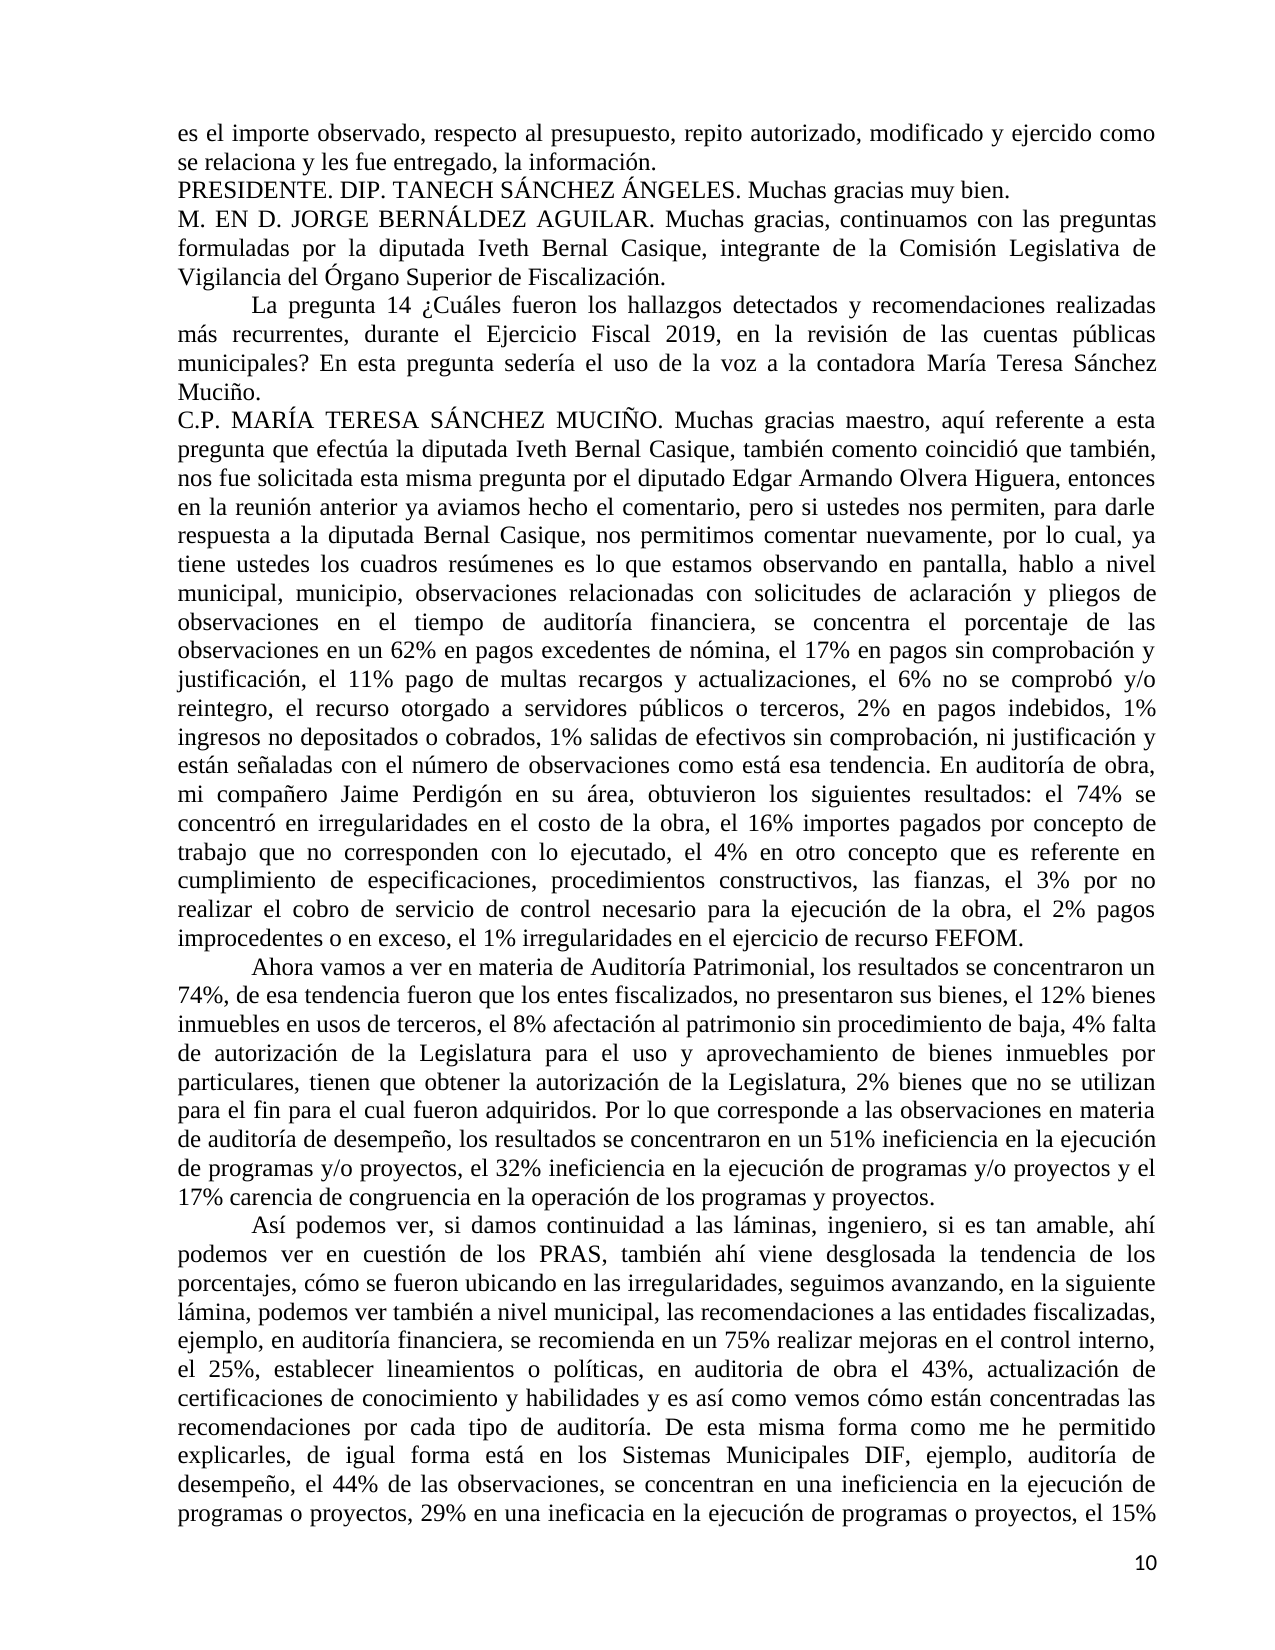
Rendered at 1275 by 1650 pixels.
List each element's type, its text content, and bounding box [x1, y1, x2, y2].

text C.P. MARÍA TERESA SÁNCHEZ MUCIÑO. Muchas gracias maestro, aquí referente a esta pregunta que efectúa la diputada Iveth Bernal Casique, también comento coincidió que también, nos fue solicitada esta misma pregunta por el diputado Edgar Armando Olvera Higuera, entonces en la reunión anterior ya aviamos hecho el comentario, pero si ustedes nos permiten, para darle respuesta a la diputada Bernal Casique, nos permitimos comentar nuevamente, por lo cual, ya tiene ustedes los cuadros resúmenes es lo que estamos observando en pantalla, hablo a nivel municipal, municipio, observaciones relacionadas con solicitudes de aclaración y pliegos de observaciones en el tiempo de auditoría financiera, se concentra el porcentaje de las observaciones en un 62% en pagos excedentes de nómina, el 17% en pagos sin comprobación y justificación, el 11% pago de multas recargos y actualizaciones, el 6% no se comprobó y/o reintegro, el recurso otorgado a servidores públicos o terceros, 2% en pagos indebidos, 1% ingresos no depositados o cobrados, 1% salidas de efectivos sin comprobación, ni justificación y están señaladas con el número de observaciones como está esa tendencia. En auditoría de obra, mi compañero Jaime Perdigón en su área, obtuvieron los siguientes resultados: el 74% se concentró en irregularidades en el costo de la obra, el 16% importes pagados por concepto de trabajo que no corresponden con lo ejecutado, el 4% en otro concepto que es referente en cumplimiento de especificaciones, procedimientos constructivos, las fianzas, el 3% por no realizar el cobro de servicio de control necesario para la ejecución de la obra, el 2% pagos improcedentes o en exceso, el 1% irregularidades en el ejercicio de recurso FEFOM. [177, 406, 1157, 952]
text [177, 118, 1157, 176]
text Ahora vamos a ver en materia de Auditoría Patrimonial, los resultados se concentraron un 74%, de esa tendencia fueron que los entes fiscalizados, no presentaron sus bienes, el 12% bienes inmuebles en usos de terceros, el 8% afectación al patrimonio sin procedimiento de baja, 4% falta de autorización de la Legislatura para el uso y aprovechamiento de bienes inmuebles por particulares, tienen que obtener la autorización de la Legislatura, 2% bienes que no se utilizan para el fin para el cual fueron adquiridos. Por lo que corresponde a las observaciones en materia de auditoría de desempeño, los resultados se concentraron en un 51% ineficiencia en la ejecución de programas y/o proyectos, el 32% ineficiencia en la ejecución de programas y/o proyectos y el 17% carencia de congruencia en la operación de los programas y proyectos. [177, 952, 1157, 1211]
text M. EN D. JORGE BERNÁLDEZ AGUILAR. Muchas gracias, continuamos con las preguntas formuladas por la diputada Iveth Bernal Casique, integrante de la Comisión Legislativa de Vigilancia del Órgano Superior de Fiscalización. [177, 204, 1157, 291]
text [177, 1211, 1157, 1527]
text La pregunta 14 ¿Cuáles fueron los hallazgos detectados y recomendaciones realizadas más recurrentes, durante el Ejercicio Fiscal 2019, en la revisión de las cuentas públicas municipales? En esta pregunta sedería el uso de la voz a la contadora María Teresa Sánchez Muciño. [177, 291, 1157, 406]
text PRESIDENTE. DIP. TANECH SÁNCHEZ ÁNGELES. Muchas gracias muy bien. [177, 176, 1157, 204]
